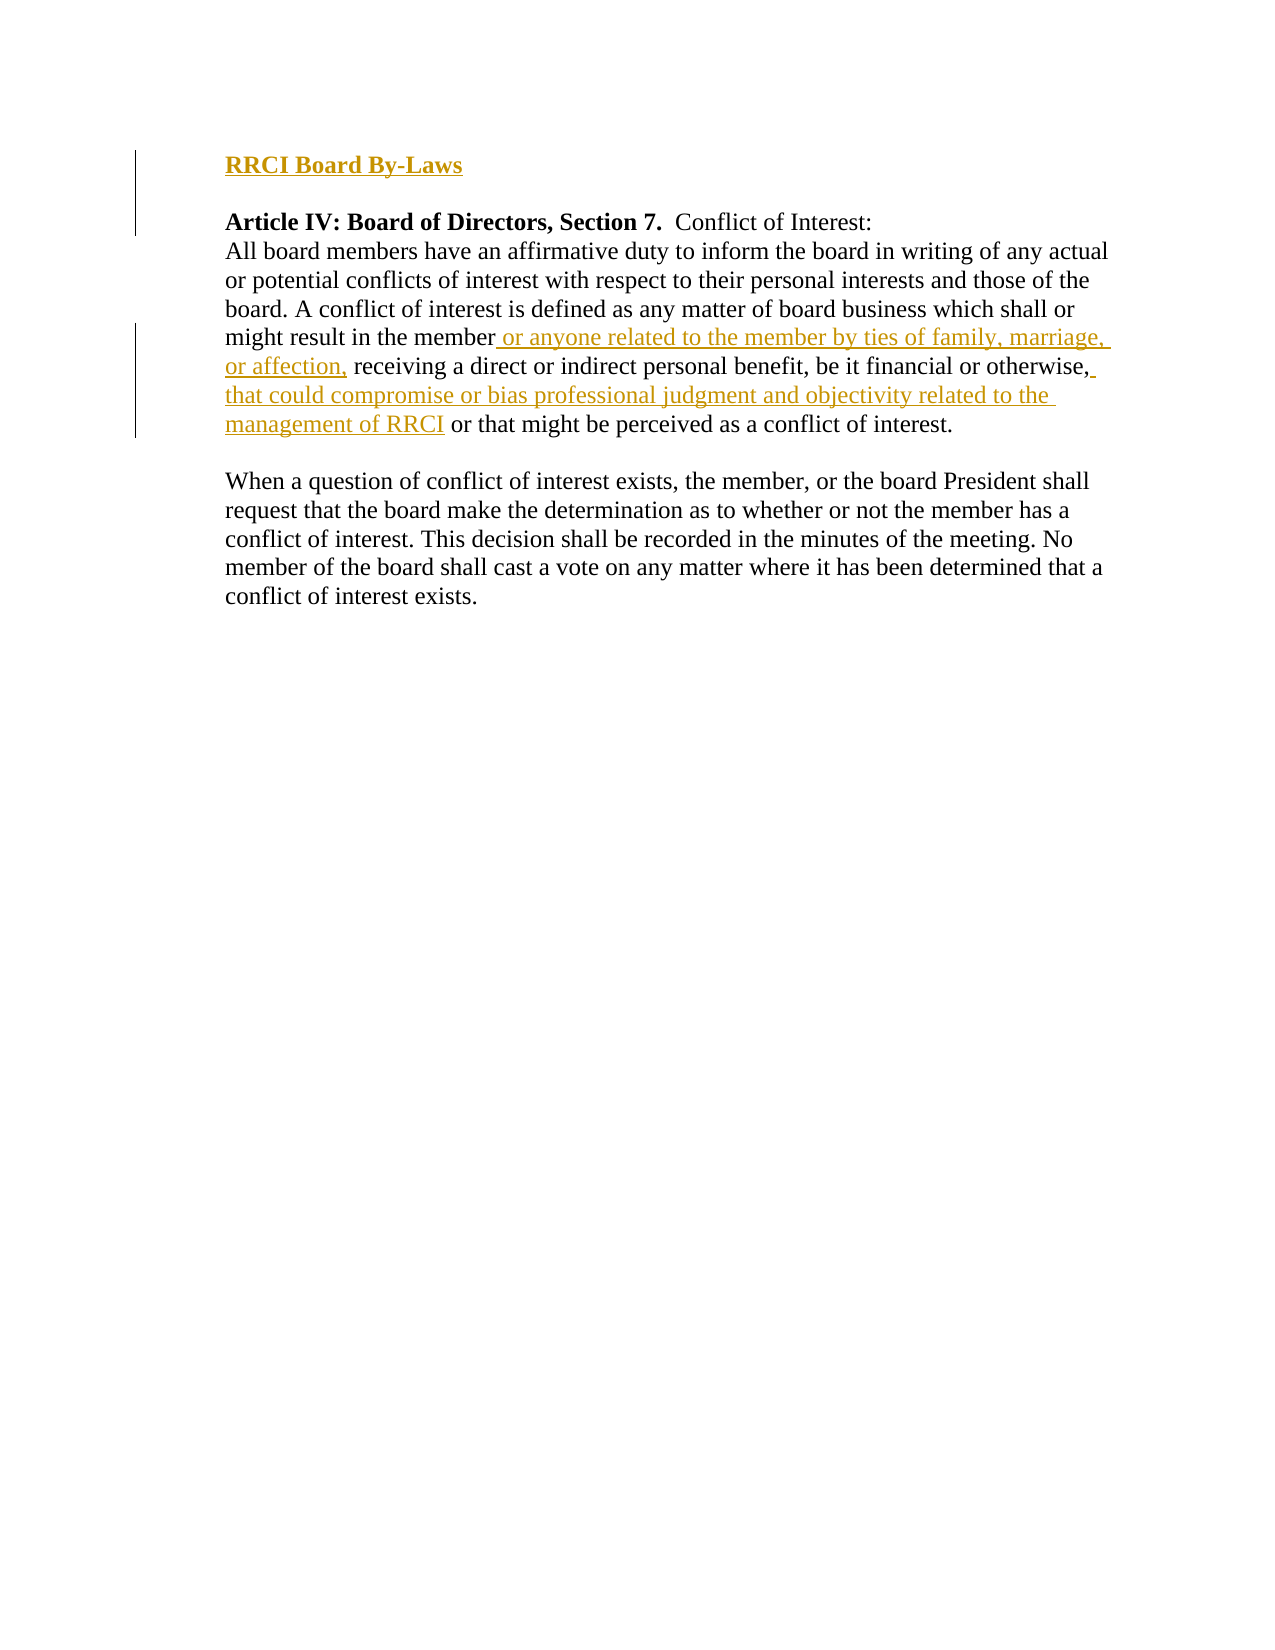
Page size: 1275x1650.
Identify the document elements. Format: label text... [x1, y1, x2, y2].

text All board members have an affirmative duty to inform the board in writing of any actual or potential conflicts of interest with respect to their personal interests and those of the board. A conflict of interest is defined as any matter of board business which shall or might result in the member receiving a direct or indirect personal benefit, be it financial or otherwise, or that might be perceived as a conflict of interest. [225, 236, 1125, 437]
text When a question of conflict of interest exists, the member, or the board President shall request that the board make the determination as to whether or not the member has a conflict of interest. This decision shall be recorded in the minutes of the meeting. No member of the board shall cast a vote on any matter where it has been determined that a conflict of interest exists. [225, 466, 1125, 610]
text Article IV: Board of Directors, Section 7. Conflict of Interest: [225, 207, 1125, 236]
